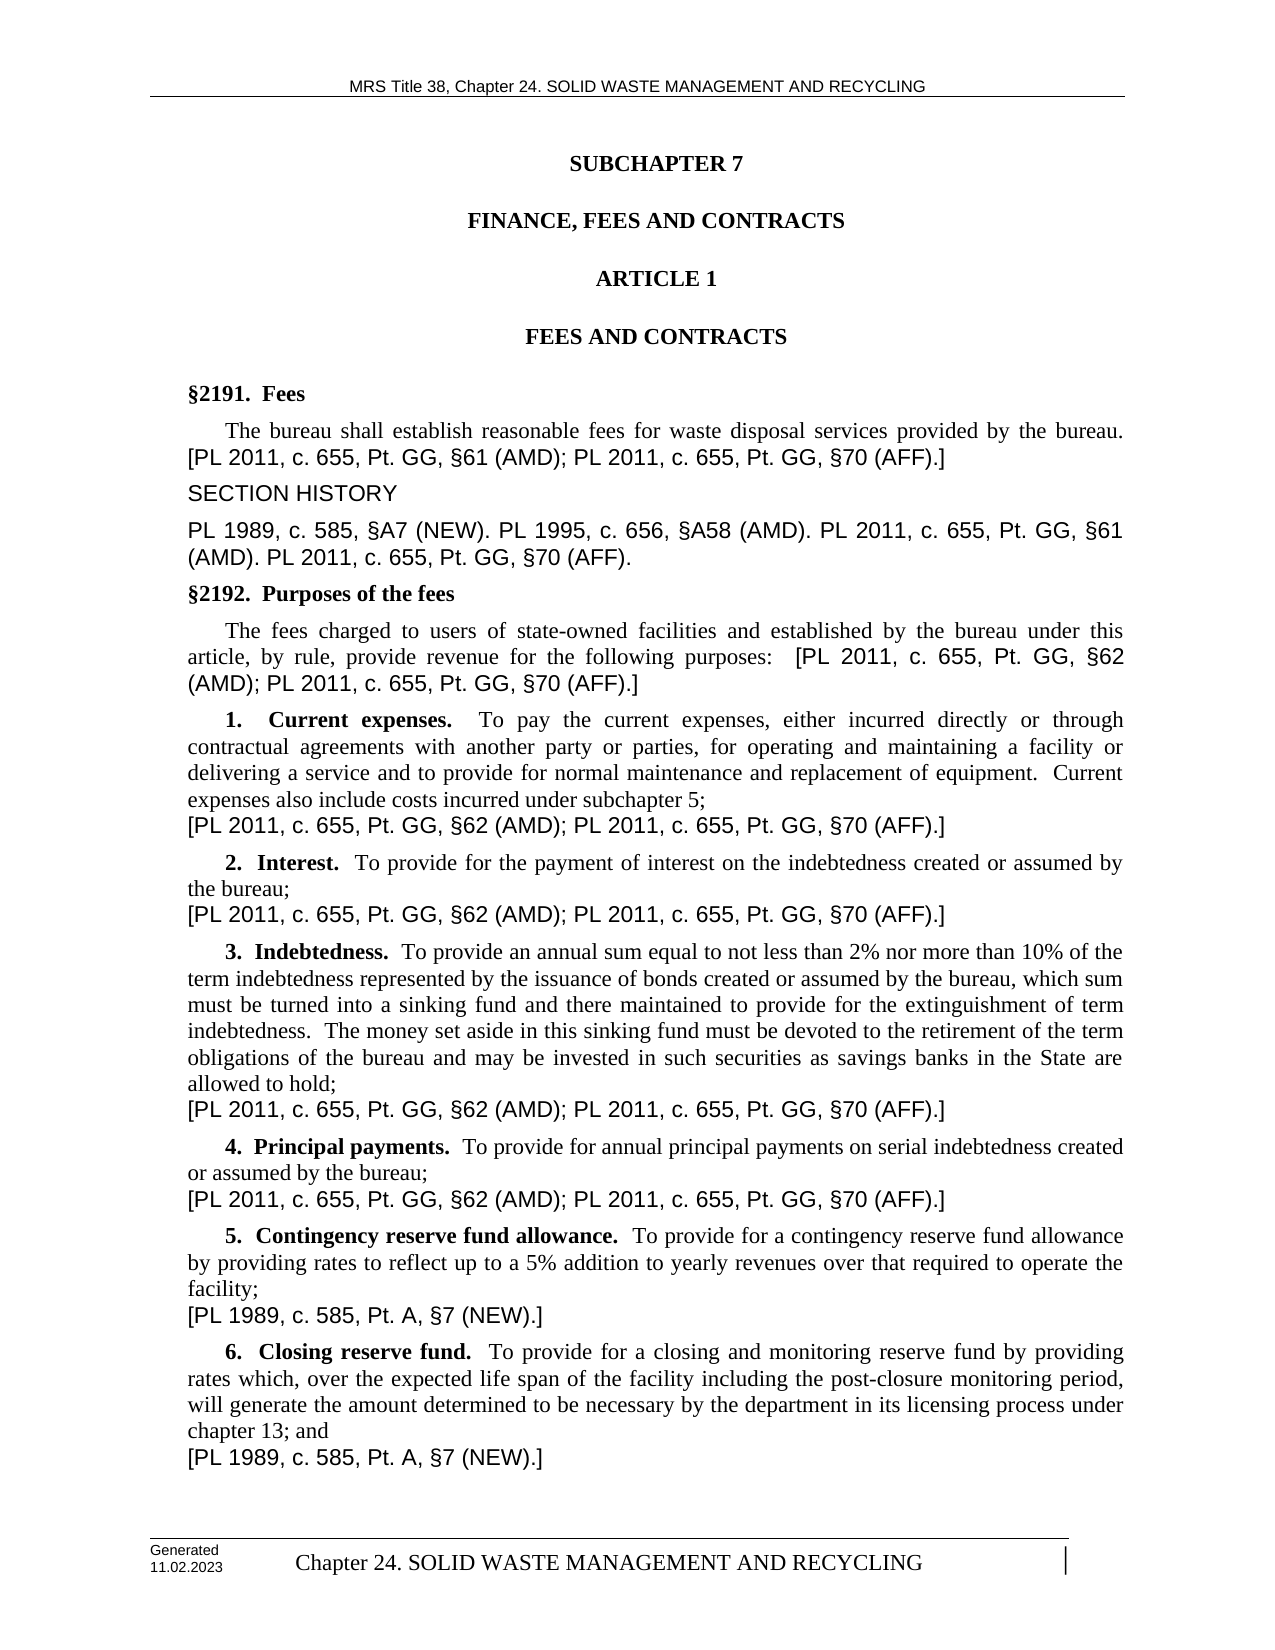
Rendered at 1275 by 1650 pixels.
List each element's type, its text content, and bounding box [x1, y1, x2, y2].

text 4. Principal payments. To provide for annual principal payments on serial indebtedness created or assumed by the bureau; [187, 1133, 1125, 1186]
text SECTION HISTORY [187, 480, 1125, 507]
text FINANCE, FEES AND CONTRACTS [187, 208, 1125, 234]
text [PL 2011, c. 655, Pt. GG, §62 (AMD); PL 2011, c. 655, Pt. GG, §70 (AFF).] [187, 1096, 1125, 1123]
text The bureau shall establish reasonable fees for waste disposal services provided by the bureau. [PL 2011, c. 655, Pt. GG, §61 (AMD); PL 2011, c. 655, Pt. GG, §70 (AFF).] [187, 417, 1125, 470]
text [PL 1989, c. 585, Pt. A, §7 (NEW).] [187, 1444, 1125, 1470]
text [PL 2011, c. 655, Pt. GG, §62 (AMD); PL 2011, c. 655, Pt. GG, §70 (AFF).] [187, 901, 1125, 928]
text 2. Interest. To provide for the payment of interest on the indebtedness created or assumed by the bureau; [187, 849, 1125, 901]
text [PL 2011, c. 655, Pt. GG, §62 (AMD); PL 2011, c. 655, Pt. GG, §70 (AFF).] [187, 1186, 1125, 1212]
text §2192. Purposes of the fees [187, 580, 1125, 607]
text [PL 2011, c. 655, Pt. GG, §62 (AMD); PL 2011, c. 655, Pt. GG, §70 (AFF).] [187, 812, 1125, 838]
text The fees charged to users of state-owned facilities and established by the bureau under this article, by rule, provide revenue for the following purposes: [PL 2011, c. 655, Pt. GG, §62 (AMD); PL 2011, c. 655, Pt. GG, §70 (AFF).] [187, 617, 1125, 696]
text FEES AND CONTRACTS [187, 323, 1125, 349]
text 1. Current expenses. To pay the current expenses, either incurred directly or through contractual agreements with another party or parties, for operating and maintaining a facility or delivering a service and to provide for normal maintenance and replacement of equipment. Current expenses also include costs incurred under subchapter 5; [187, 707, 1125, 812]
text PL 1989, c. 585, §A7 (NEW). PL 1995, c. 656, §A58 (AMD). PL 2011, c. 655, Pt. GG, §61 (AMD). PL 2011, c. 655, Pt. GG, §70 (AFF). [187, 517, 1125, 570]
text 5. Contingency reserve fund allowance. To provide for a contingency reserve fund allowance by providing rates to reflect up to a 5% addition to yearly revenues over that required to operate the facility; [187, 1223, 1125, 1302]
text [PL 1989, c. 585, Pt. A, §7 (NEW).] [187, 1302, 1125, 1328]
text SUBCHAPTER 7 [187, 150, 1125, 176]
text 3. Indebtedness. To provide an annual sum equal to not less than 2% nor more than 10% of the term indebtedness represented by the issuance of bonds created or assumed by the bureau, which sum must be turned into a sinking fund and there maintained to provide for the extinguishment of term indebtedness. The money set aside in this sinking fund must be devoted to the retirement of the term obligations of the bureau and may be invested in such securities as savings banks in the State are allowed to hold; [187, 938, 1125, 1096]
text §2191. Fees [187, 380, 1125, 407]
text ARTICLE 1 [187, 265, 1125, 292]
text 6. Closing reserve fund. To provide for a closing and monitoring reserve fund by providing rates which, over the expected life span of the facility including the post-closure monitoring period, will generate the amount determined to be necessary by the department in its licensing process under chapter 13; and [187, 1338, 1125, 1444]
